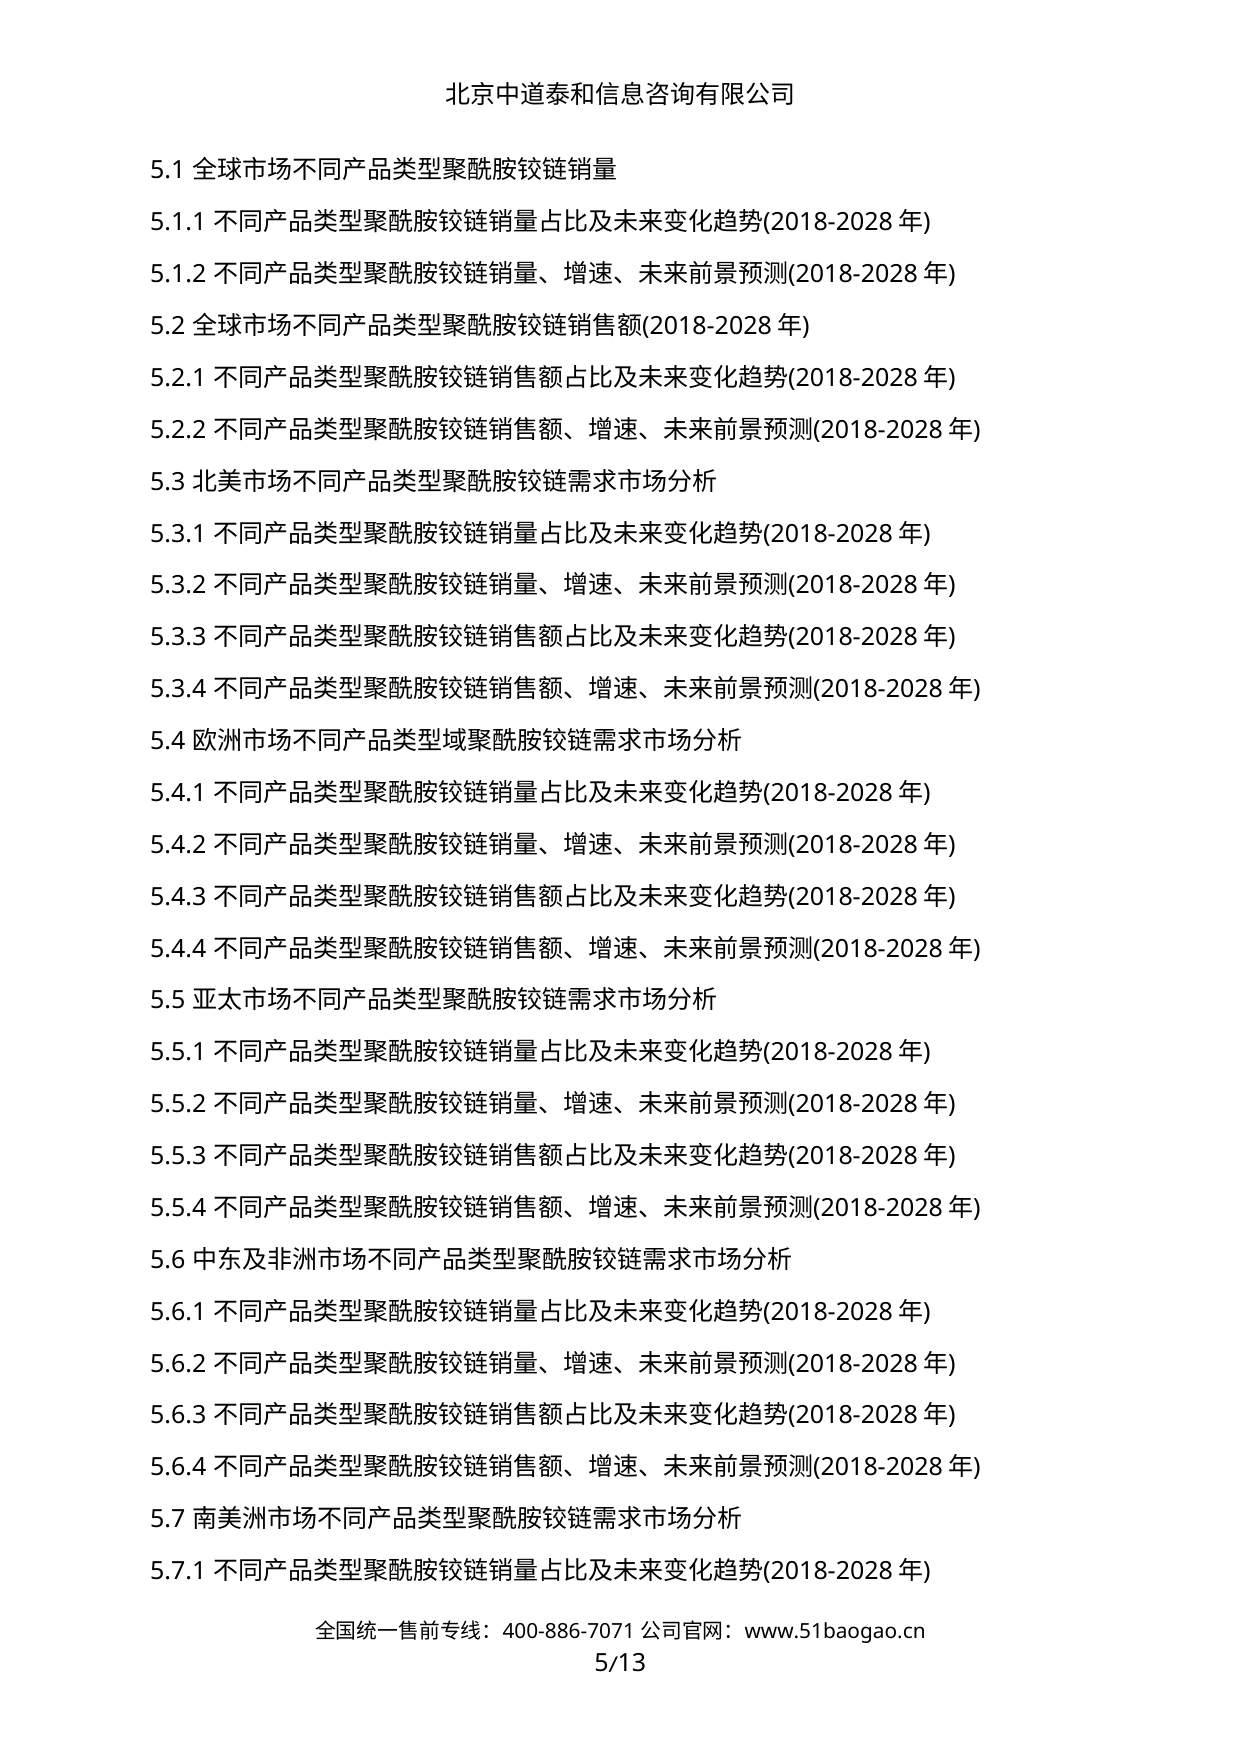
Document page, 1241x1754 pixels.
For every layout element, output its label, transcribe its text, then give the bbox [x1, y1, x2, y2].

text 5.6.4 不同产品类型聚酰胺铰链销售额、增速、未来前景预测(2018-2028年) [150, 1447, 1090, 1483]
text 5.5.2 不同产品类型聚酰胺铰链销量、增速、未来前景预测(2018-2028年) [150, 1084, 1090, 1120]
text 5.3 北美市场不同产品类型聚酰胺铰链需求市场分析 [150, 461, 1090, 497]
text 5.4.3 不同产品类型聚酰胺铰链销售额占比及未来变化趋势(2018-2028年) [150, 876, 1090, 912]
text 5.7.1 不同产品类型聚酰胺铰链销量占比及未来变化趋势(2018-2028年) [150, 1551, 1090, 1587]
text 5.4 欧洲市场不同产品类型域聚酰胺铰链需求市场分析 [150, 721, 1090, 757]
text 5.5.3 不同产品类型聚酰胺铰链销售额占比及未来变化趋势(2018-2028年) [150, 1136, 1090, 1172]
text 5.3.3 不同产品类型聚酰胺铰链销售额占比及未来变化趋势(2018-2028年) [150, 617, 1090, 653]
text 5.3.2 不同产品类型聚酰胺铰链销量、增速、未来前景预测(2018-2028年) [150, 565, 1090, 601]
text 5.3.4 不同产品类型聚酰胺铰链销售额、增速、未来前景预测(2018-2028年) [150, 669, 1090, 705]
text 5.7 南美洲市场不同产品类型聚酰胺铰链需求市场分析 [150, 1499, 1090, 1535]
text 5.6 中东及非洲市场不同产品类型聚酰胺铰链需求市场分析 [150, 1239, 1090, 1276]
text 5.4.4 不同产品类型聚酰胺铰链销售额、增速、未来前景预测(2018-2028年) [150, 928, 1090, 964]
text 5.6.1 不同产品类型聚酰胺铰链销量占比及未来变化趋势(2018-2028年) [150, 1291, 1090, 1327]
text 5.2.1 不同产品类型聚酰胺铰链销售额占比及未来变化趋势(2018-2028年) [150, 357, 1090, 394]
text 5.2 全球市场不同产品类型聚酰胺铰链销售额(2018-2028年) [150, 306, 1090, 342]
text 5.2.2 不同产品类型聚酰胺铰链销售额、增速、未来前景预测(2018-2028年) [150, 409, 1090, 446]
text 5.6.3 不同产品类型聚酰胺铰链销售额占比及未来变化趋势(2018-2028年) [150, 1395, 1090, 1431]
text 5.1.1 不同产品类型聚酰胺铰链销量占比及未来变化趋势(2018-2028年) [150, 202, 1090, 238]
text 5.5.4 不同产品类型聚酰胺铰链销售额、增速、未来前景预测(2018-2028年) [150, 1187, 1090, 1224]
text 5.6.2 不同产品类型聚酰胺铰链销量、增速、未来前景预测(2018-2028年) [150, 1343, 1090, 1379]
text 5.4.1 不同产品类型聚酰胺铰链销量占比及未来变化趋势(2018-2028年) [150, 772, 1090, 809]
text 5.5 亚太市场不同产品类型聚酰胺铰链需求市场分析 [150, 980, 1090, 1016]
text 5.1.2 不同产品类型聚酰胺铰链销量、增速、未来前景预测(2018-2028年) [150, 254, 1090, 290]
text 5.5.1 不同产品类型聚酰胺铰链销量占比及未来变化趋势(2018-2028年) [150, 1032, 1090, 1068]
text 5.4.2 不同产品类型聚酰胺铰链销量、增速、未来前景预测(2018-2028年) [150, 824, 1090, 861]
text 5.3.1 不同产品类型聚酰胺铰链销量占比及未来变化趋势(2018-2028年) [150, 513, 1090, 549]
text 5.1 全球市场不同产品类型聚酰胺铰链销量 [150, 150, 1090, 186]
